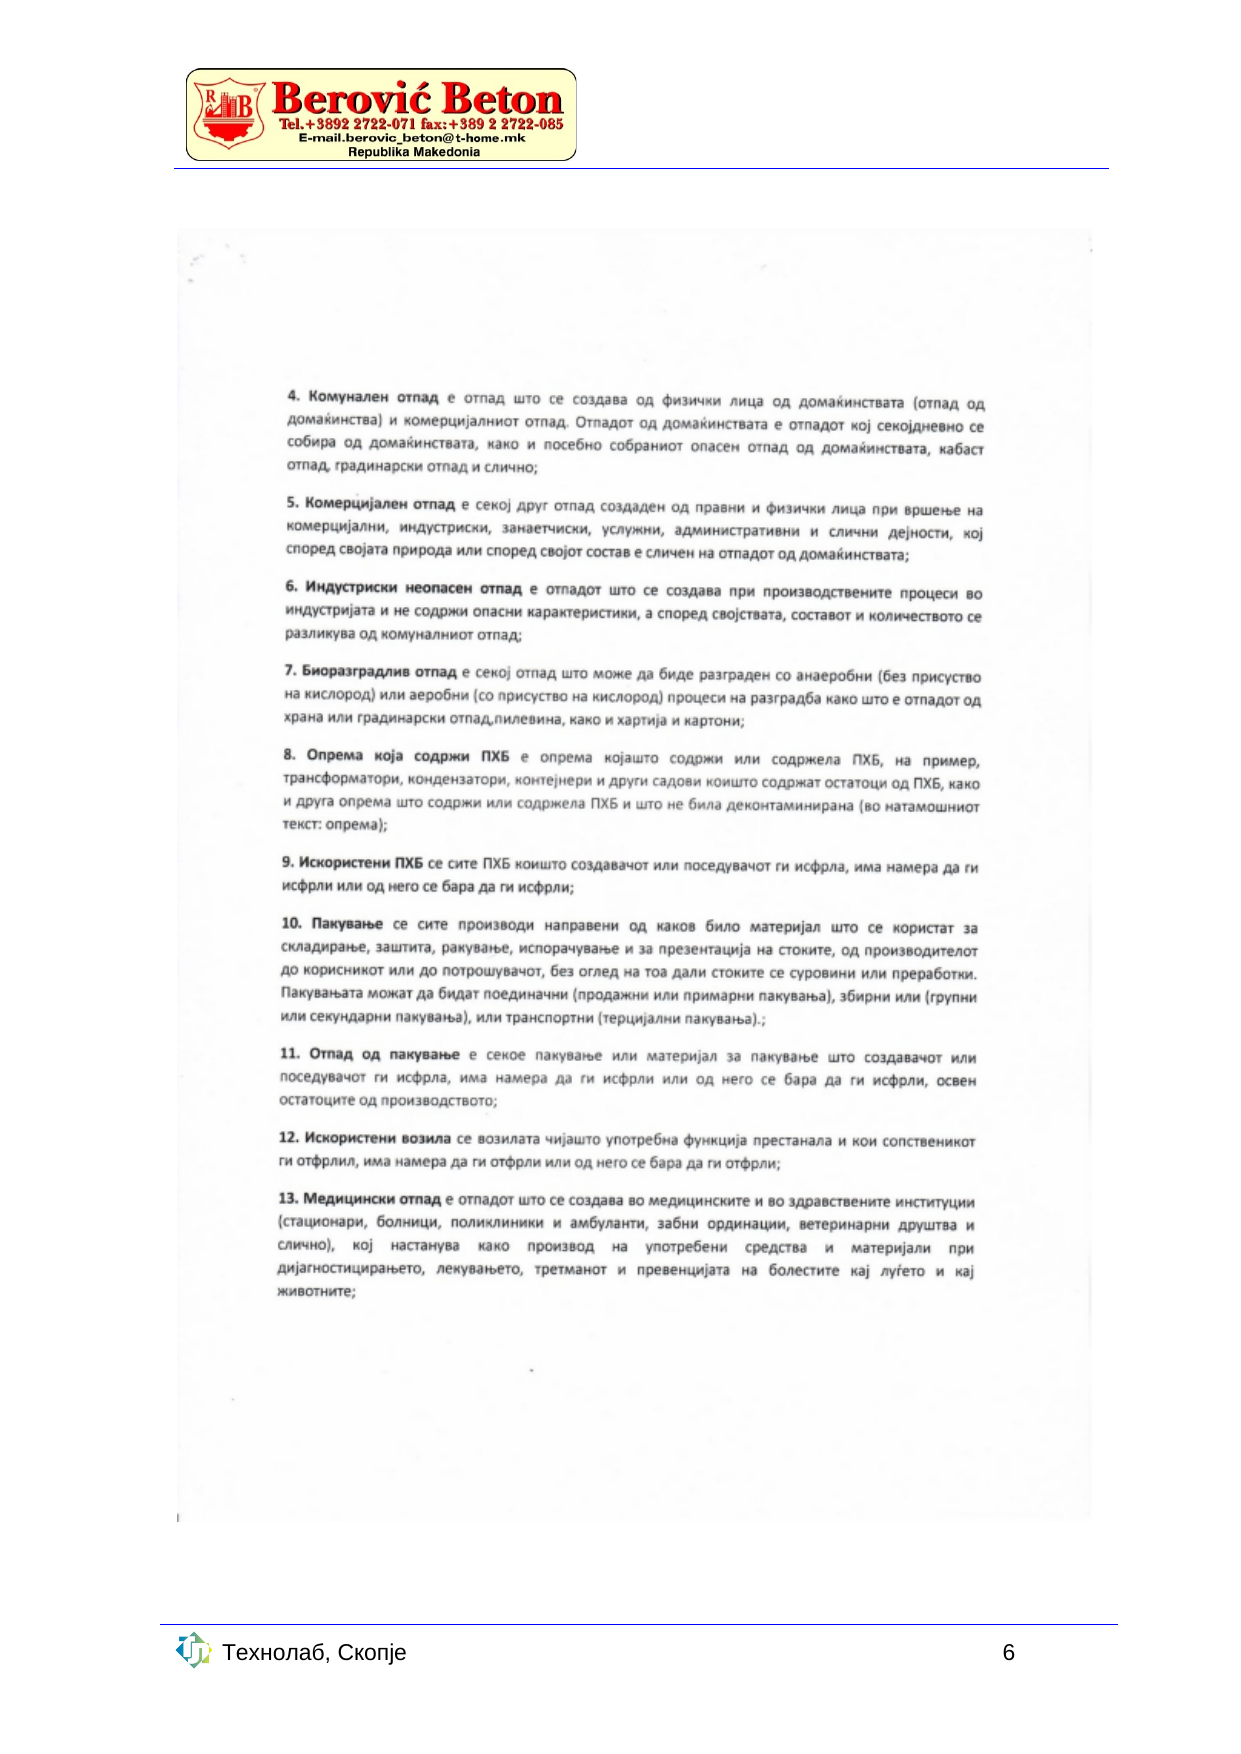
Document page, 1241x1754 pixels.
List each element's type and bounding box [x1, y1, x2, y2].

picture [186, 68, 577, 161]
picture [177, 228, 1093, 1522]
